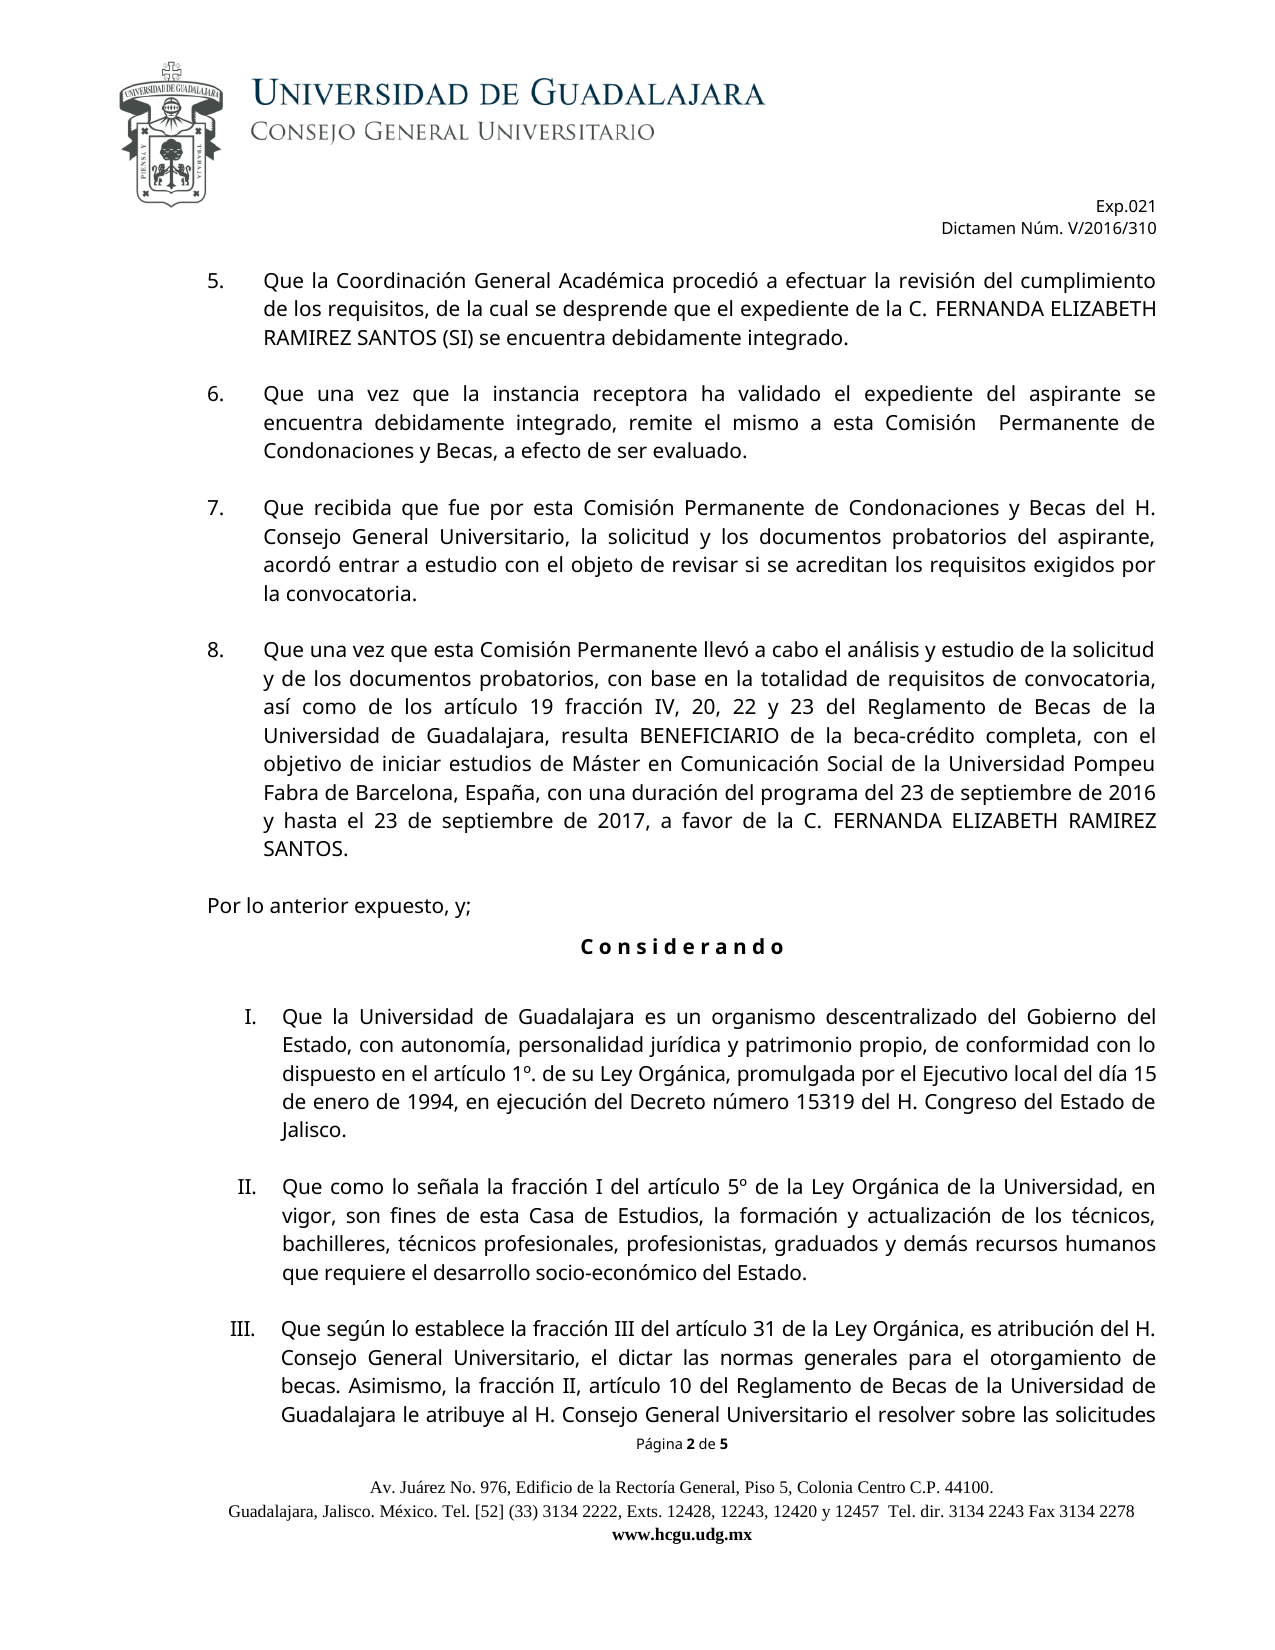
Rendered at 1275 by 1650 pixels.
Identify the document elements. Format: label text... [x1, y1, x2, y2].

picture [31, 1, 1275, 268]
list Que la Coordinación General Académica procedió a efectuar la revisión del cumplimiento de los requisitos, de la cual se desprende que el expediente de la C. FERNANDA ELIZABETH RAMIREZ SANTOS (SI) se encuentra debidamente integrado. [207, 266, 1157, 351]
list Que la Universidad de Guadalajara es un organismo descentralizado del Gobierno del Estado, con autonomía, personalidad jurídica y patrimonio propio, de conformidad con lo dispuesto en el artículo 1º. de su Ley Orgánica, promulgada por el Ejecutivo local del día 15 de enero de 1994, en ejecución del Decreto número 15319 del H. Congreso del Estado de Jalisco. [257, 1002, 1157, 1144]
text C o n s i d e r a n d o [207, 932, 1157, 961]
list Que como lo señala la fracción I del artículo 5º de la Ley Orgánica de la Universidad, en vigor, son fines de esta Casa de Estudios, la formación y actualización de los técnicos, bachilleres, técnicos profesionales, profesionistas, graduados y demás recursos humanos que requiere el desarrollo socio-económico del Estado. [257, 1172, 1157, 1286]
text Por lo anterior expuesto, y; [207, 891, 1157, 920]
list Que una vez que esta Comisión Permanente llevó a cabo el análisis y estudio de la solicitud y de los documentos probatorios, con base en la totalidad de requisitos de convocatoria, así como de los artículo 19 fracción IV, 20, 22 y 23 del Reglamento de Becas de la Universidad de Guadalajara, resulta BENEFICIARIO de la beca-crédito completa, con el objetivo de iniciar estudios de Máster en Comunicación Social de la Universidad Pompeu Fabra de Barcelona, España, con una duración del programa del 23 de septiembre de 2016 y hasta el 23 de septiembre de 2017, a favor de la C. FERNANDA ELIZABETH RAMIREZ SANTOS. [207, 636, 1157, 863]
list Que una vez que la instancia receptora ha validado el expediente del aspirante se encuentra debidamente integrado, remite el mismo a esta Comisión Permanente de Condonaciones y Becas, a efecto de ser evaluado. [207, 379, 1157, 465]
list Que recibida que fue por esta Comisión Permanente de Condonaciones y Becas del H. Consejo General Universitario, la solicitud y los documentos probatorios del aspirante, acordó entrar a estudio con el objeto de revisar si se acreditan los requisitos exigidos por la convocatoria. [207, 493, 1157, 607]
